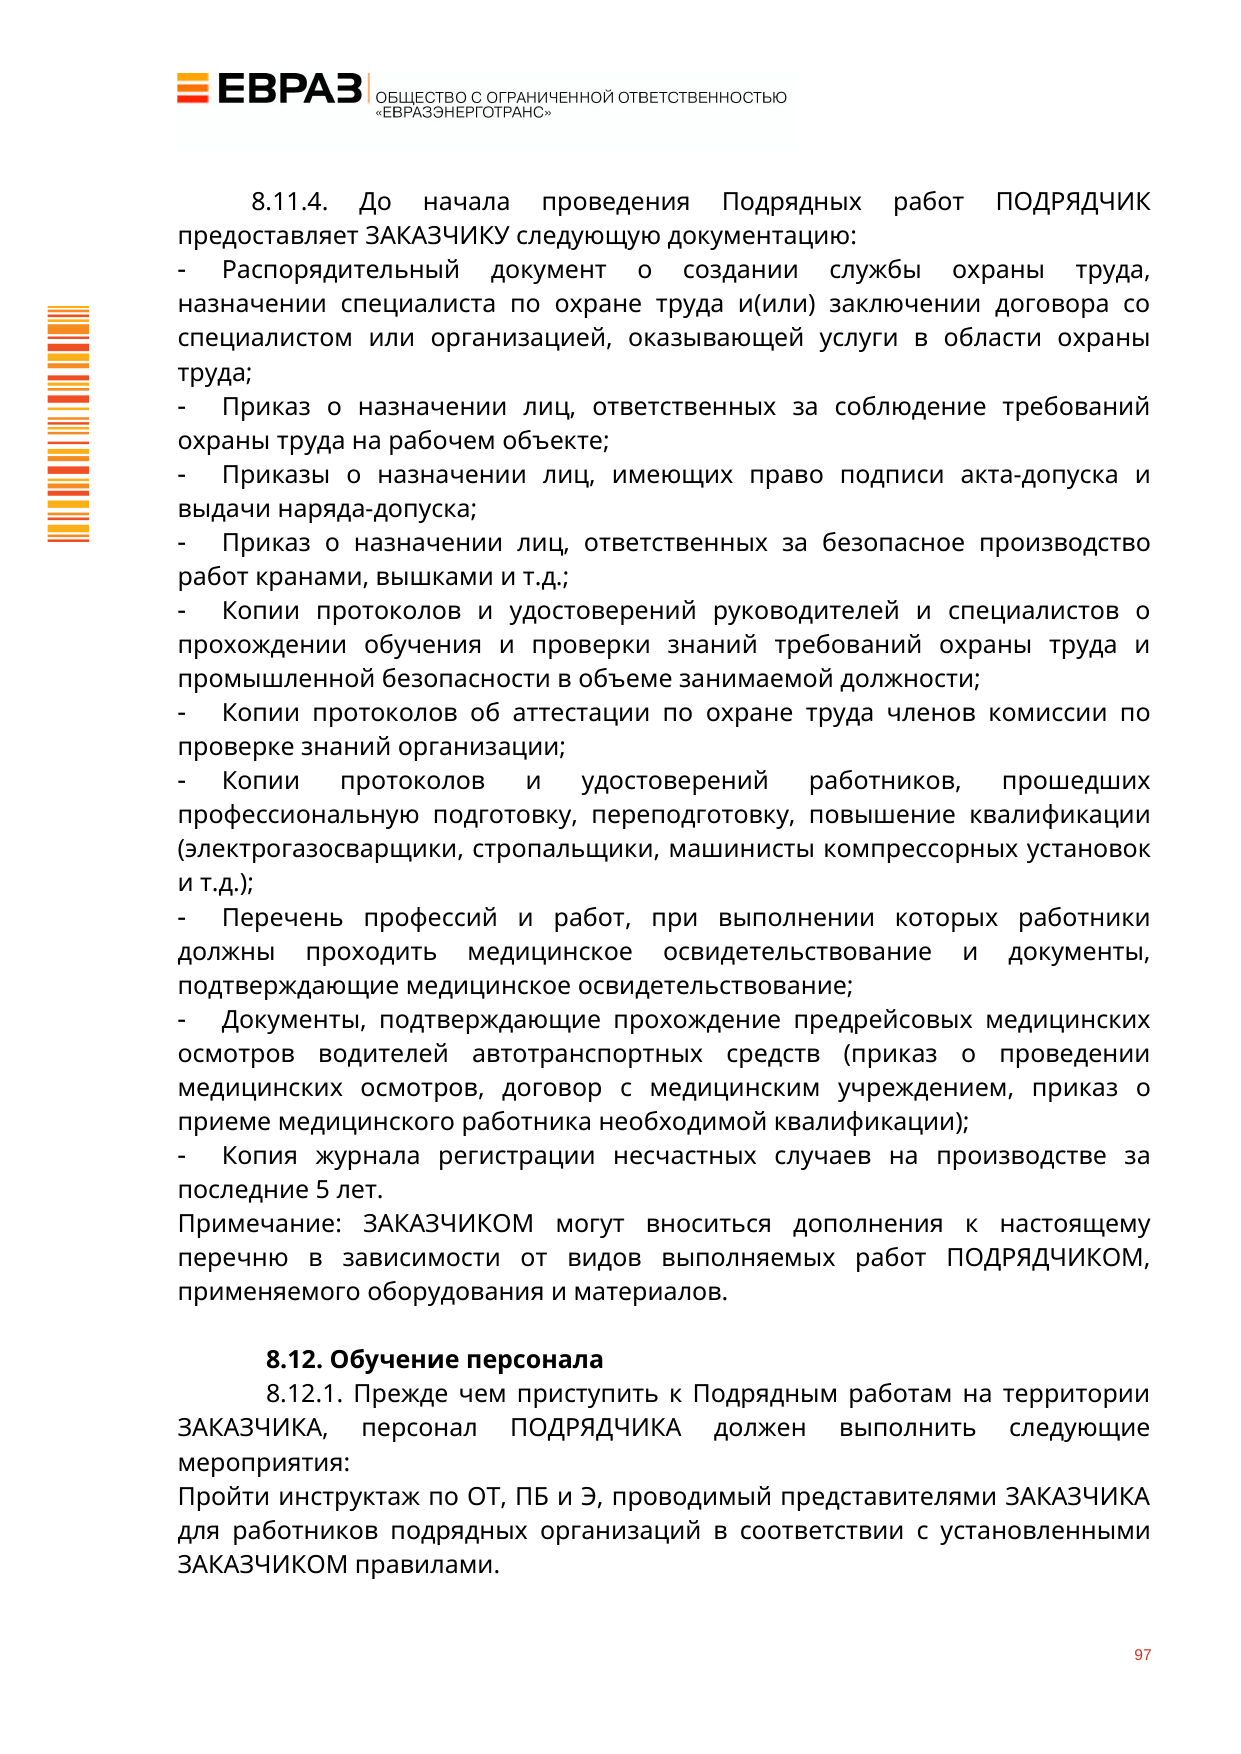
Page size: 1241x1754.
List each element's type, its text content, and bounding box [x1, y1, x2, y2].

list 8.12.1. Прежде чем приступить к Подрядным работам на территории ЗАКАЗЧИКА, персонал ПОДРЯДЧИКА должен выполнить следующие мероприятия: [177, 1376, 1152, 1478]
list Распорядительный документ о создании службы охраны труда, назначении специалиста по охране труда и(или) заключении договора со специалистом или организацией, оказывающей услуги в области охраны труда; [177, 252, 1152, 388]
list Копии протоколов об аттестации по охране труда членов комиссии по проверке знаний организации; [177, 695, 1152, 763]
picture [177, 73, 795, 149]
text 8.12. Обучение персонала [177, 1342, 1152, 1376]
list Копии протоколов и удостоверений работников, прошедших профессиональную подготовку, переподготовку, повышение квалификации (электрогазосварщики, стропальщики, машинисты компрессорных установок и т.д.); [177, 763, 1152, 899]
list Копия журнала регистрации несчастных случаев на производстве за последние 5 лет. [177, 1138, 1152, 1206]
list 8.11.4. До начала проведения Подрядных работ ПОДРЯДЧИК предоставляет ЗАКАЗЧИКУ следующую документацию: [177, 184, 1152, 252]
text Пройти инструктаж по ОТ, ПБ и Э, проводимый представителями ЗАКАЗЧИКА для работников подрядных организаций в соответствии с установленными ЗАКАЗЧИКОМ правилами. [177, 1478, 1152, 1580]
list Приказ о назначении лиц, ответственных за безопасное производство работ кранами, вышками и т.д.; [177, 524, 1152, 593]
list Приказ о назначении лиц, ответственных за соблюдение требований охраны труда на рабочем объекте; [177, 388, 1152, 456]
list Копии протоколов и удостоверений руководителей и специалистов о прохождении обучения и проверки знаний требований охраны труда и промышленной безопасности в объеме занимаемой должности; [177, 593, 1152, 695]
picture [47, 306, 90, 542]
list Документы, подтверждающие прохождение предрейсовых медицинских осмотров водителей автотранспортных средств (приказ о проведении медицинских осмотров, договор с медицинским учреждением, приказ о приеме медицинского работника необходимой квалификации); [177, 1001, 1152, 1138]
text Примечание: ЗАКАЗЧИКОМ могут вноситься дополнения к настоящему перечню в зависимости от видов выполняемых работ ПОДРЯДЧИКОМ, применяемого оборудования и материалов. [177, 1206, 1152, 1308]
list Перечень профессий и работ, при выполнении которых работники должны проходить медицинское освидетельствование и документы, подтверждающие медицинское освидетельствование; [177, 899, 1152, 1001]
list Приказы о назначении лиц, имеющих право подписи акта-допуска и выдачи наряда-допуска; [177, 456, 1152, 524]
